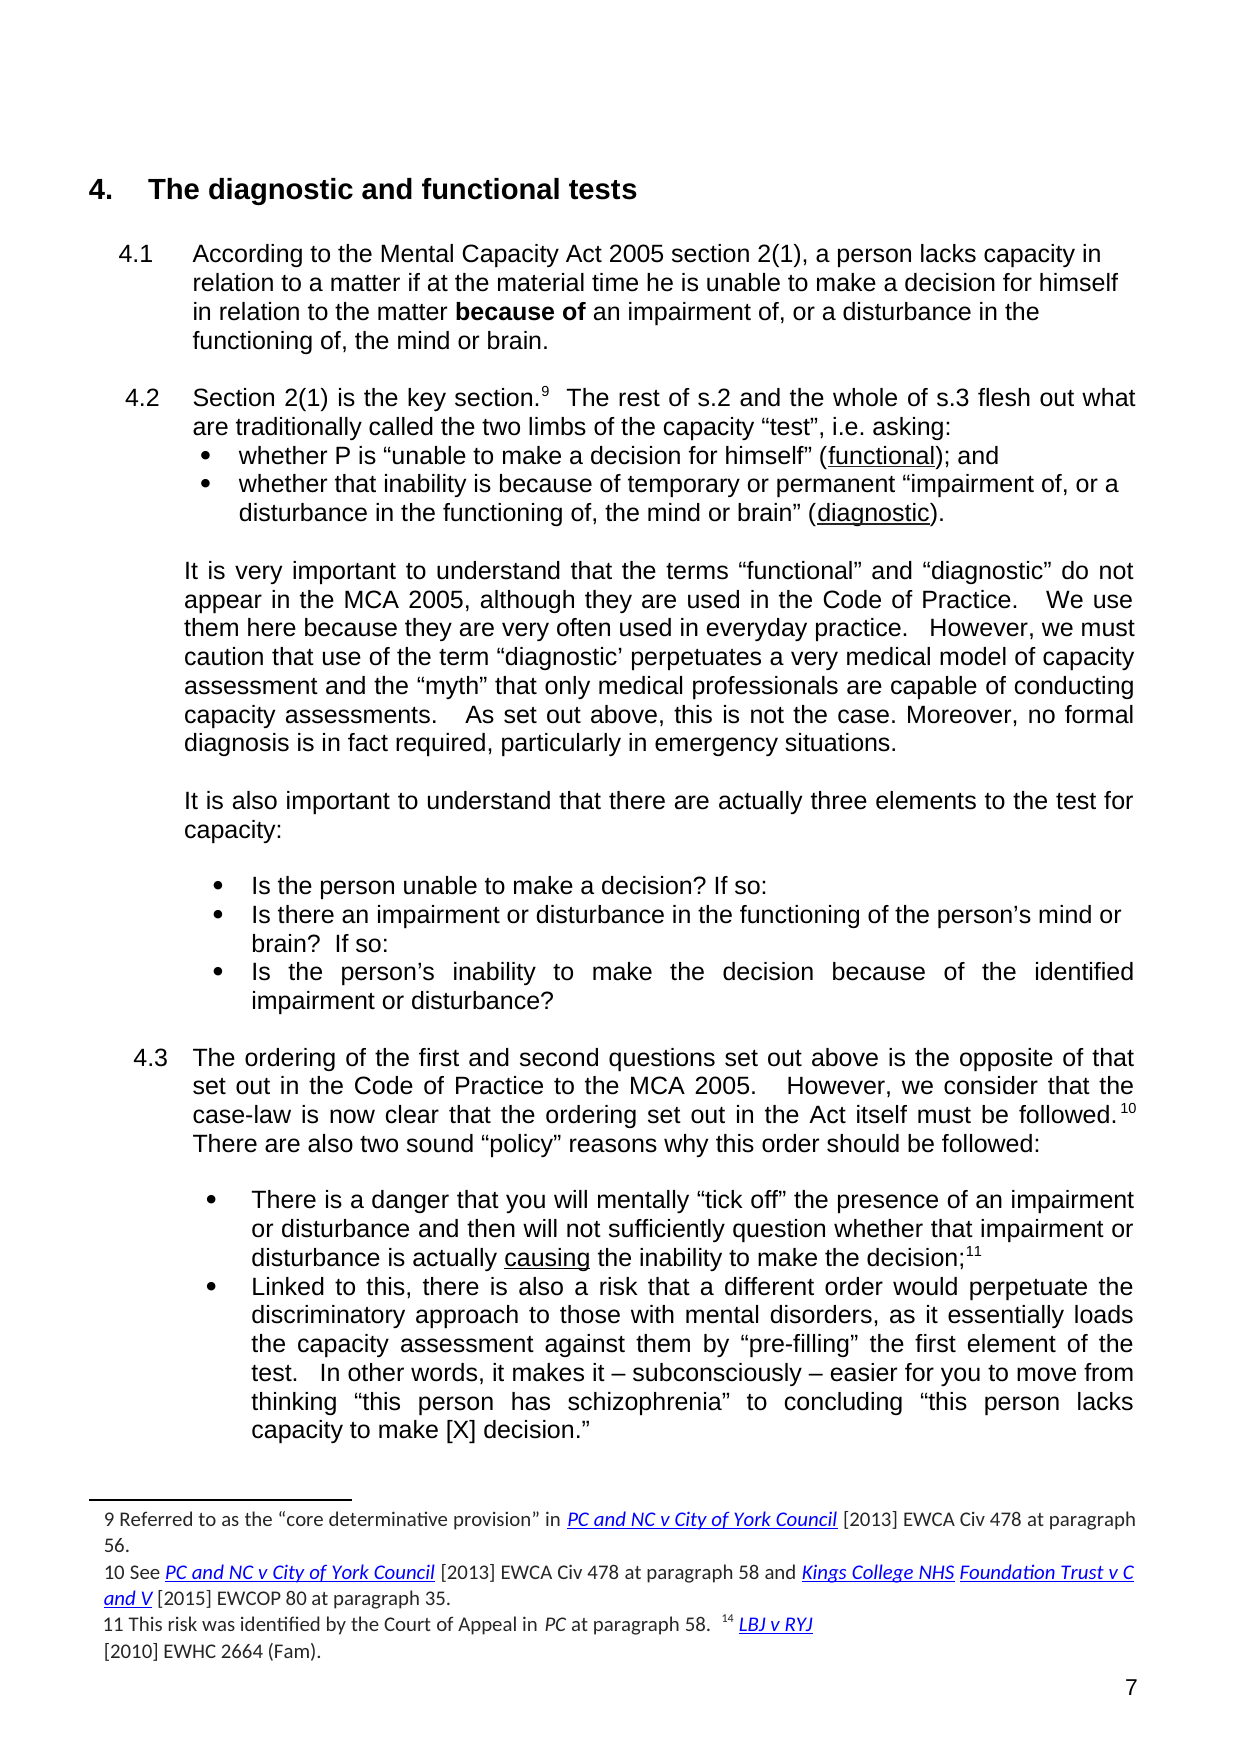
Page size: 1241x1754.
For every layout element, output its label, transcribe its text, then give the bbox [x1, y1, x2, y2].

list whether that inability is because of temporary or permanent “impairment of, or a disturbance in the functioning of, the mind or brain” (diagnostic). [201, 469, 1136, 527]
list The ordering of the first and second questions set out above is the opposite of that set out in the Code of Practice to the MCA 2005. However, we consider that the case-law is now clear that the ordering set out in the Act itself must be followed. There are also two sound “policy” reasons why this order should be followed: [133, 1043, 1136, 1158]
text It is very important to understand that the terms “functional” and “diagnostic” do not appear in the MCA 2005, although they are used in the Code of Practice. We use them here because they are very often used in everyday practice. However, we must caution that use of the term “diagnostic’ perpetuates a very medical model of capacity assessment and the “myth” that only medical professionals are capable of conducting capacity assessments. As set out above, this is not the case. Moreover, no formal diagnosis is in fact required, particularly in emergency situations. [184, 556, 1136, 757]
text 4.1 According to the Mental Capacity Act 2005 section 2(1), a person lacks capacity in relation to a matter if at the material time he is unable to make a decision for himself in relation to the matter because of an impairment of, or a disturbance in the functioning of, the mind or brain. [118, 239, 1125, 354]
list Is the person’s inability to make the decision because of the identified impairment or disturbance? [214, 957, 1136, 1015]
list Section 2(1) is the key section. The rest of s.2 and the whole of s.3 flesh out what are traditionally called the two limbs of the capacity “test”, i.e. asking: [125, 383, 1136, 441]
list There is a danger that you will mentally “tick off” the presence of an impairment or disturbance and then will not sufficiently question whether that impairment or disturbance is actually causing the inability to make the decision; [207, 1185, 1136, 1272]
list whether P is “unable to make a decision for himself” (functional); and [201, 441, 1136, 469]
list Is the person unable to make a decision? If so: [214, 871, 1136, 900]
list Linked to this, there is also a risk that a different order would perpetuate the discriminatory approach to those with mental disorders, as it essentially loads the capacity assessment against them by “pre-filling” the first element of the test. In other words, it makes it – subconsciously – easier for you to move from thinking “this person has schizophrenia” to concluding “this person lacks capacity to make [X] decision.” [207, 1272, 1136, 1444]
list Is there an impairment or disturbance in the functioning of the person’s mind or brain? If so: [214, 900, 1136, 957]
subtitle The diagnostic and functional tests [89, 172, 1136, 206]
text It is also important to understand that there are actually three elements to the test for capacity: [184, 786, 1136, 843]
